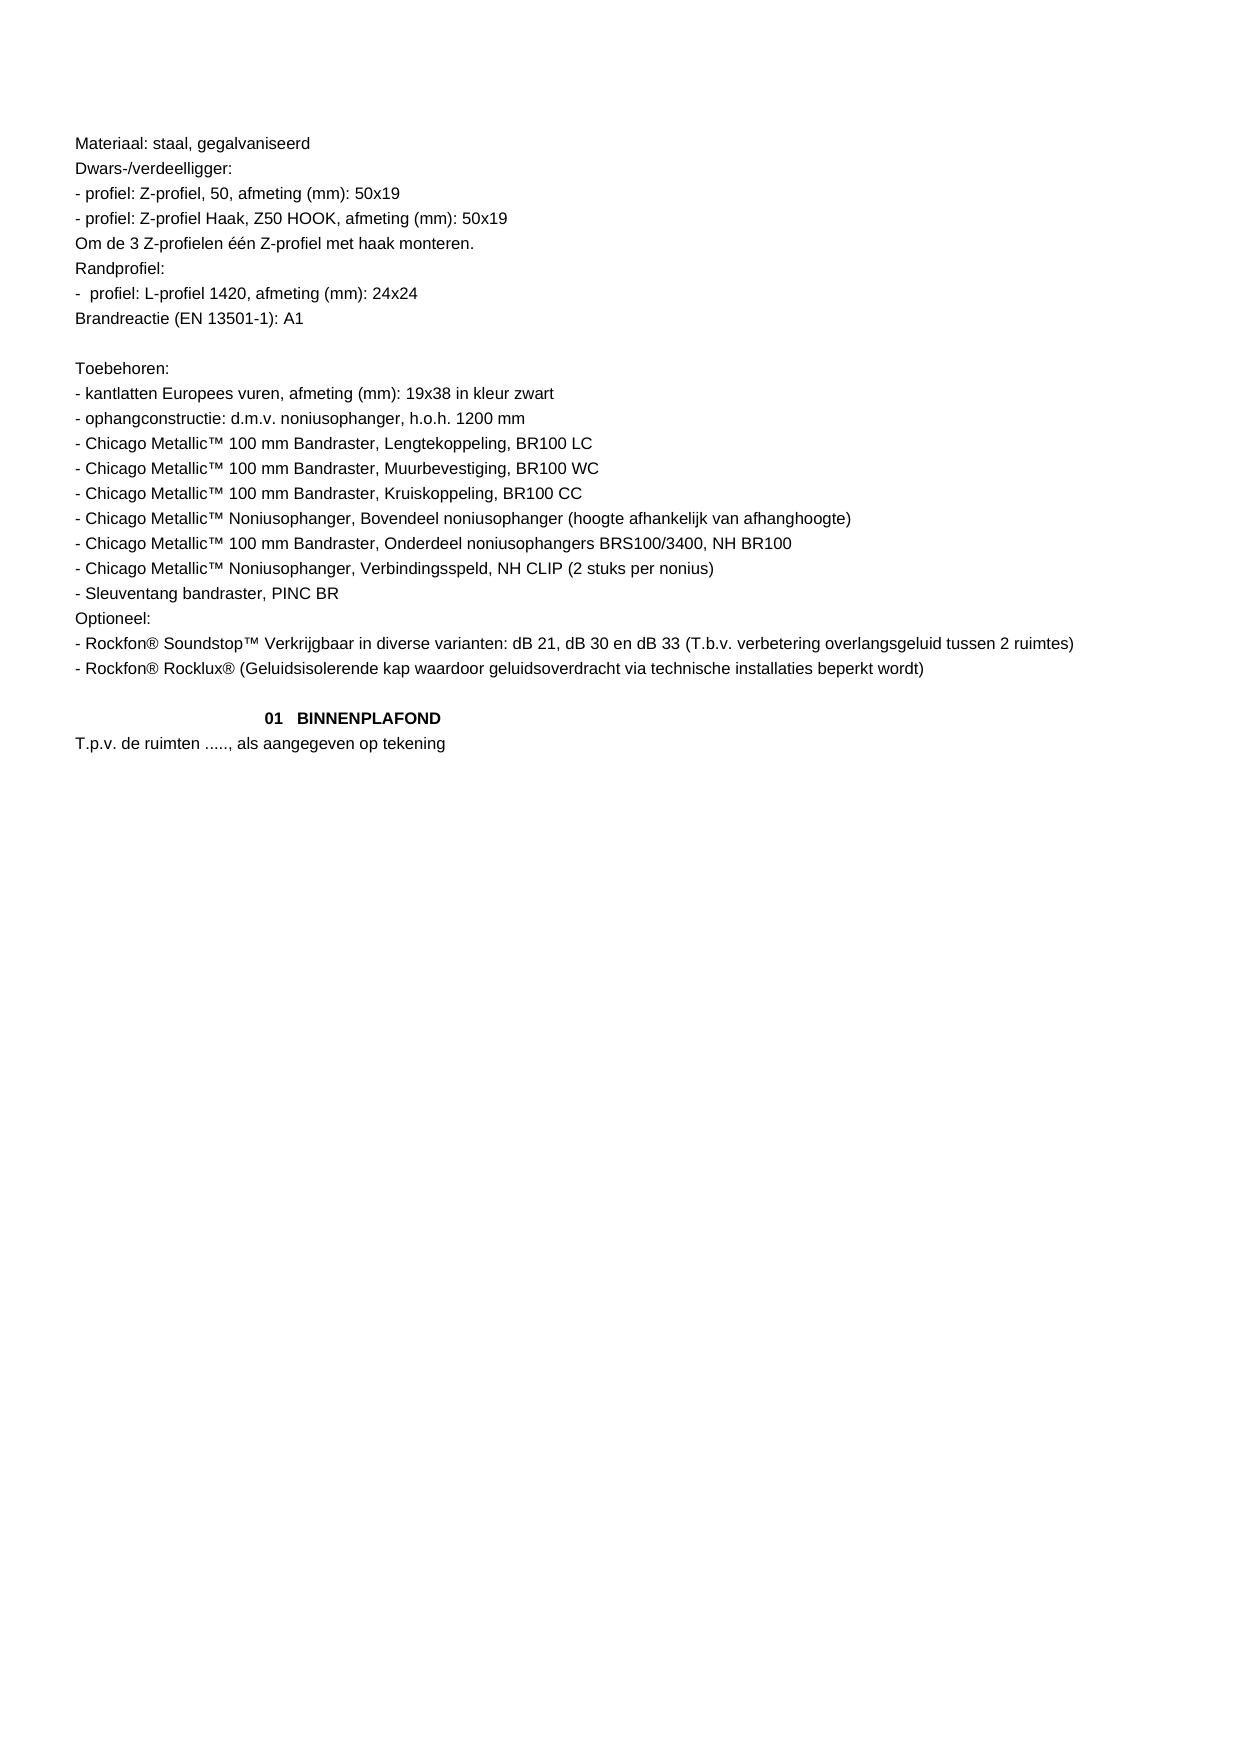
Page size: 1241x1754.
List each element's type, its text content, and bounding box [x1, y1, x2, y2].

text Toebehoren: [75, 355, 1165, 380]
text - Chicago Metallic™ 100 mm Bandraster, Kruiskoppeling, BR100 CC [75, 480, 1165, 505]
text 01 BINNENPLAFOND [149, 705, 1165, 730]
text - Chicago Metallic™ 100 mm Bandraster, Lengtekoppeling, BR100 LC [75, 430, 1165, 455]
text T.p.v. de ruimten ....., als aangegeven op tekening [75, 730, 1165, 755]
text - Chicago Metallic™ 100 mm Bandraster, Onderdeel noniusophangers BRS100/3400, NH BR100 [75, 530, 1165, 555]
text Optioneel: [75, 605, 1165, 630]
text - Rockfon® Soundstop™ Verkrijgbaar in diverse varianten: dB 21, dB 30 en dB 33 (T.b.v. verbetering overlangsgeluid tussen 2 ruimtes) [75, 630, 1165, 655]
text - Chicago Metallic™ Noniusophanger, Bovendeel noniusophanger (hoogte afhankelijk van afhanghoogte) [75, 505, 1165, 530]
text - profiel: Z-profiel, 50, afmeting (mm): 50x19 [75, 180, 1165, 205]
text - Rockfon® Rocklux® (Geluidsisolerende kap waardoor geluidsoverdracht via technische installaties beperkt wordt) [75, 655, 1165, 680]
text - kantlatten Europees vuren, afmeting (mm): 19x38 in kleur zwart [75, 380, 1165, 405]
text Dwars-/verdeelligger: [75, 155, 1165, 180]
text Materiaal: staal, gegalvaniseerd [75, 130, 1165, 155]
text - Chicago Metallic™ Noniusophanger, Verbindingsspeld, NH CLIP (2 stuks per nonius) [75, 555, 1165, 580]
text - Chicago Metallic™ 100 mm Bandraster, Muurbevestiging, BR100 WC [75, 455, 1165, 480]
text Brandreactie (EN 13501-1): A1 [75, 305, 1165, 330]
text - Sleuventang bandraster, PINC BR [75, 580, 1165, 605]
text Randprofiel: [75, 255, 1165, 280]
text - profiel: L-profiel 1420, afmeting (mm): 24x24 [75, 280, 1165, 305]
text Om de 3 Z-profielen één Z-profiel met haak monteren. [75, 230, 1165, 255]
text - profiel: Z-profiel Haak, Z50 HOOK, afmeting (mm): 50x19 [75, 205, 1165, 230]
text - ophangconstructie: d.m.v. noniusophanger, h.o.h. 1200 mm [75, 405, 1165, 430]
